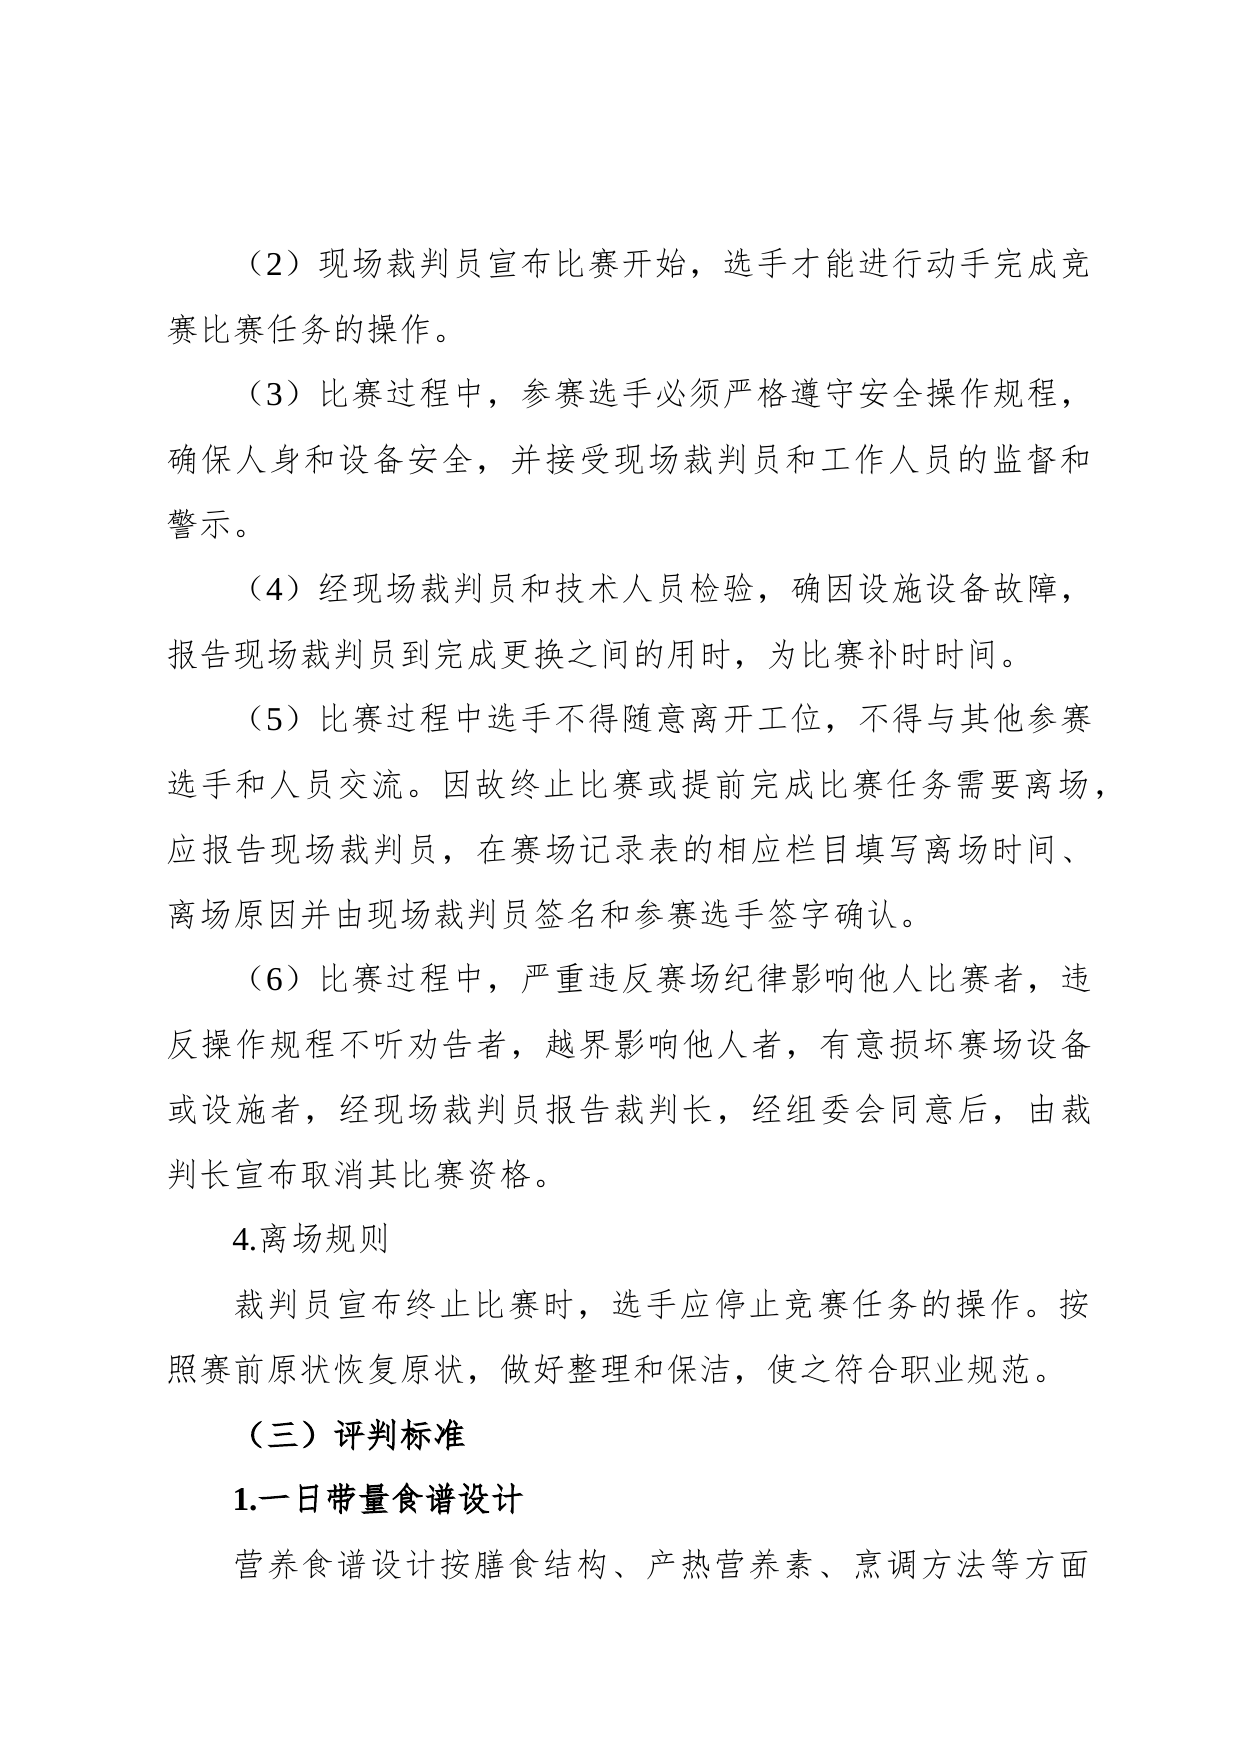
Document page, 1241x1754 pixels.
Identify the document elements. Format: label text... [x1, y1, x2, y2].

text 裁判员宣布终止比赛时，选手应停止竞赛任务的操作。按照赛前原状恢复原状，做好整理和保洁，使之符合职业规范。 [165, 1270, 1093, 1400]
text （三）评判标准 [165, 1400, 1093, 1465]
text （2）现场裁判员宣布比赛开始，选手才能进行动手完成竞赛比赛任务的操作。 [165, 230, 1093, 360]
text 4.离场规则 [165, 1205, 1093, 1270]
text （3）比赛过程中，参赛选手必须严格遵守安全操作规程，确保人身和设备安全，并接受现场裁判员和工作人员的监督和警示。 [165, 360, 1093, 555]
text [165, 1530, 1093, 1595]
text （4）经现场裁判员和技术人员检验，确因设施设备故障，报告现场裁判员到完成更换之间的用时，为比赛补时时间。 [165, 555, 1093, 685]
text （5）比赛过程中选手不得随意离开工位，不得与其他参赛选手和人员交流。因故终止比赛或提前完成比赛任务需要离场，应报告现场裁判员，在赛场记录表的相应栏目填写离场时间、离场原因并由现场裁判员签名和参赛选手签字确认。 [165, 685, 1093, 945]
text （6）比赛过程中，严重违反赛场纪律影响他人比赛者，违反操作规程不听劝告者，越界影响他人者，有意损坏赛场设备或设施者，经现场裁判员报告裁判长，经组委会同意后，由裁判长宣布取消其比赛资格。 [165, 945, 1093, 1205]
text 1.一日带量食谱设计 [165, 1465, 1093, 1530]
